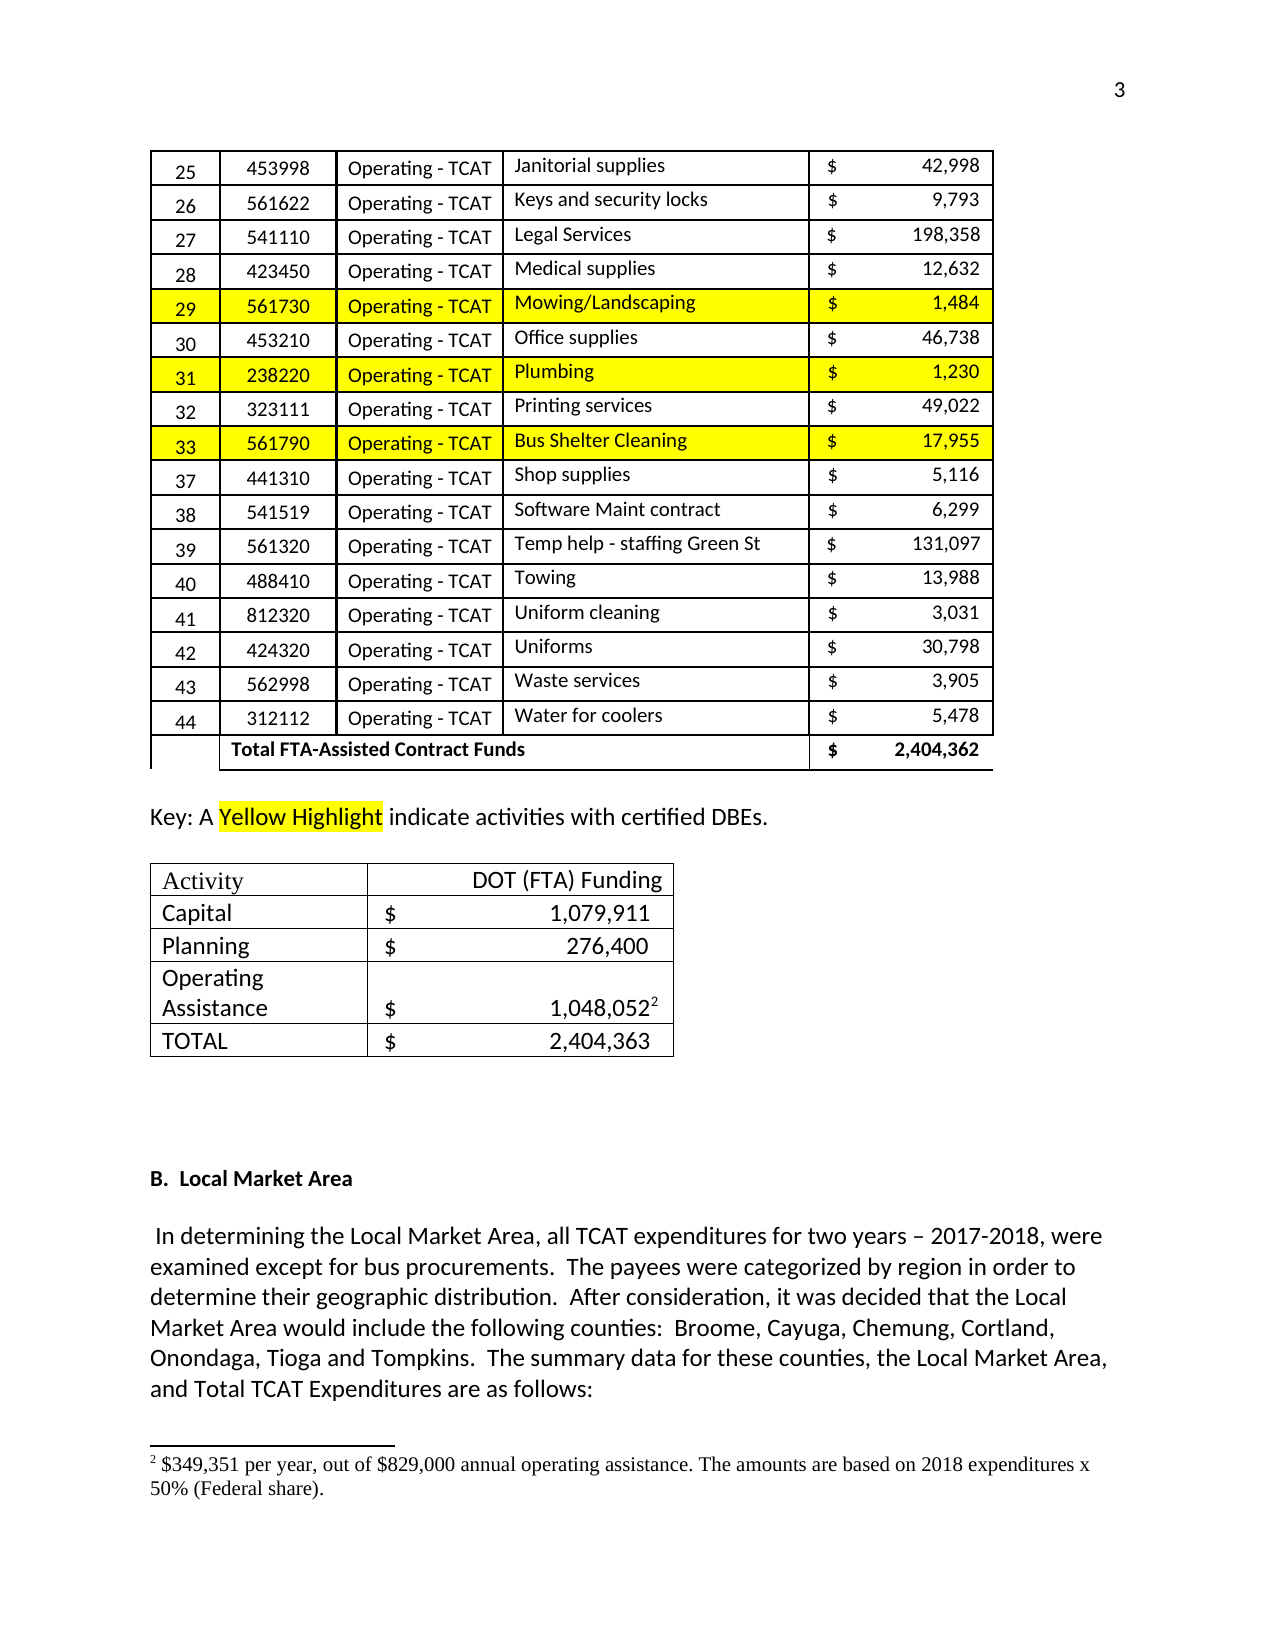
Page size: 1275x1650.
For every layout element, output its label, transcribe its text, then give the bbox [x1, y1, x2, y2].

table_cell 561730 [221, 290, 335, 322]
table_cell $ 49,022 [810, 393, 992, 425]
table_cell 441310 [221, 461, 335, 494]
table_cell Operating - TCAT [338, 324, 502, 356]
table_cell 43 [152, 668, 219, 700]
table_cell 453998 [221, 152, 335, 184]
table_cell Printing services [504, 393, 808, 425]
table_cell 25 [152, 152, 219, 184]
table_cell Operating - TCAT [338, 427, 502, 459]
table_cell Operating Assistance [151, 962, 367, 1023]
table_cell 812320 [221, 599, 335, 631]
table_cell Operating - TCAT [338, 393, 502, 425]
table_cell Operating - TCAT [338, 290, 502, 322]
table_cell Operating - TCAT [338, 152, 502, 184]
table_cell $ 1,079,911 [368, 896, 673, 928]
table_cell Operating - TCAT [338, 496, 502, 528]
table_cell $ 6,299 [810, 496, 992, 528]
table_cell 561790 [221, 427, 335, 459]
table_cell Towing [504, 565, 808, 597]
table_cell Operating - TCAT [338, 186, 502, 219]
table_cell $ 46,738 [810, 324, 992, 356]
table_cell 488410 [221, 565, 335, 597]
table_cell Water for coolers [504, 702, 808, 734]
table_cell 423450 [221, 255, 335, 287]
table_cell $ 12,632 [810, 255, 992, 287]
table_cell Uniforms [504, 633, 808, 666]
table_cell Total FTA-Assisted Contract Funds [220, 736, 809, 769]
table_cell Operating - TCAT [338, 221, 502, 253]
table_cell 44 [152, 702, 219, 734]
table_cell Medical supplies [504, 255, 808, 287]
table_cell $ 9,793 [810, 186, 992, 219]
table_cell $ 131,097 [810, 530, 992, 562]
table_cell 561320 [221, 530, 335, 562]
table_cell $ 17,955 [810, 427, 992, 459]
text B. Local Market Area [150, 1164, 1125, 1192]
table_cell $ 198,358 [810, 221, 992, 253]
table_cell 38 [152, 496, 219, 528]
table_cell Uniform cleaning [504, 599, 808, 631]
table_cell $ 2,404,363 [368, 1024, 673, 1056]
table_cell Software Maint contract [504, 496, 808, 528]
table_cell 541519 [221, 496, 335, 528]
table_cell 541110 [221, 221, 335, 253]
table_cell $ 1,230 [810, 358, 992, 391]
table_cell Capital [151, 896, 367, 928]
table_cell 238220 [221, 358, 335, 391]
table_cell Janitorial supplies [504, 152, 808, 184]
table_cell Operating - TCAT [338, 461, 502, 494]
table_cell Operating - TCAT [338, 255, 502, 287]
table_cell $ 42,998 [810, 152, 992, 184]
table_cell Waste services [504, 668, 808, 700]
table_cell Operating - TCAT [338, 599, 502, 631]
table_header DOT (FTA) Funding [368, 864, 673, 895]
table_cell 30 [152, 324, 219, 356]
table_cell 26 [152, 186, 219, 219]
table_cell 31 [152, 358, 219, 391]
table_cell 28 [152, 255, 219, 287]
table_cell Plumbing [504, 358, 808, 391]
table_cell $ 13,988 [810, 565, 992, 597]
table_cell Operating - TCAT [338, 358, 502, 391]
table_cell Operating - TCAT [338, 668, 502, 700]
table_cell $ 3,905 [810, 668, 992, 700]
table_cell Operating - TCAT [338, 565, 502, 597]
table_cell 453210 [221, 324, 335, 356]
table_cell Operating - TCAT [338, 702, 502, 734]
table_cell [152, 736, 219, 769]
table_cell 27 [152, 221, 219, 253]
table_cell $ 5,478 [810, 702, 992, 734]
table_header Activity [151, 864, 367, 895]
table_cell 424320 [221, 633, 335, 666]
table_cell $ 30,798 [810, 633, 992, 666]
table_cell 33 [152, 427, 219, 459]
table_cell $ 276,400 [368, 929, 673, 961]
table_cell Operating - TCAT [338, 530, 502, 562]
table_cell Temp help - staffing Green St [504, 530, 808, 562]
table_cell Keys and security locks [504, 186, 808, 219]
table_cell 323111 [221, 393, 335, 425]
table_cell Bus Shelter Cleaning [504, 427, 808, 459]
table_cell Office supplies [504, 324, 808, 356]
table_cell $ 1,484 [810, 290, 992, 322]
table_cell Planning [151, 929, 367, 961]
table_cell Shop supplies [504, 461, 808, 494]
table_cell 29 [152, 290, 219, 322]
table_cell TOTAL [151, 1024, 367, 1056]
text Key: A Yellow Highlight indicate activities with certified DBEs. [383, 801, 1125, 832]
table_cell 39 [152, 530, 219, 562]
table_cell 562998 [221, 668, 335, 700]
table_cell 312112 [221, 702, 335, 734]
table_cell 42 [152, 633, 219, 666]
text In determining the Local Market Area, all TCAT expenditures for two years – 2017-2018, were examined except for bus procurements. The payees were categorized by region in order to determine their geographic distribution. After consideration, it was decided that the Local Market Area would include the following counties: Broome, Cayuga, Chemung, Cortland, Onondaga, Tioga and Tompkins. The summary data for these counties, the Local Market Area, and Total TCAT Expenditures are as follows: [150, 1221, 1125, 1404]
table_cell Operating - TCAT [338, 633, 502, 666]
table_cell $ 5,116 [810, 461, 992, 494]
table_cell 37 [152, 461, 219, 494]
table_cell 41 [152, 599, 219, 631]
table_cell $ 1,048,052 [368, 962, 673, 1023]
table_cell $ 3,031 [810, 599, 992, 631]
table_cell 40 [152, 565, 219, 597]
table_cell Legal Services [504, 221, 808, 253]
table_cell $ 2,404,362 [810, 736, 993, 769]
table_cell 561622 [221, 186, 335, 219]
table_cell Mowing/Landscaping [504, 290, 808, 322]
table_cell 32 [152, 393, 219, 425]
